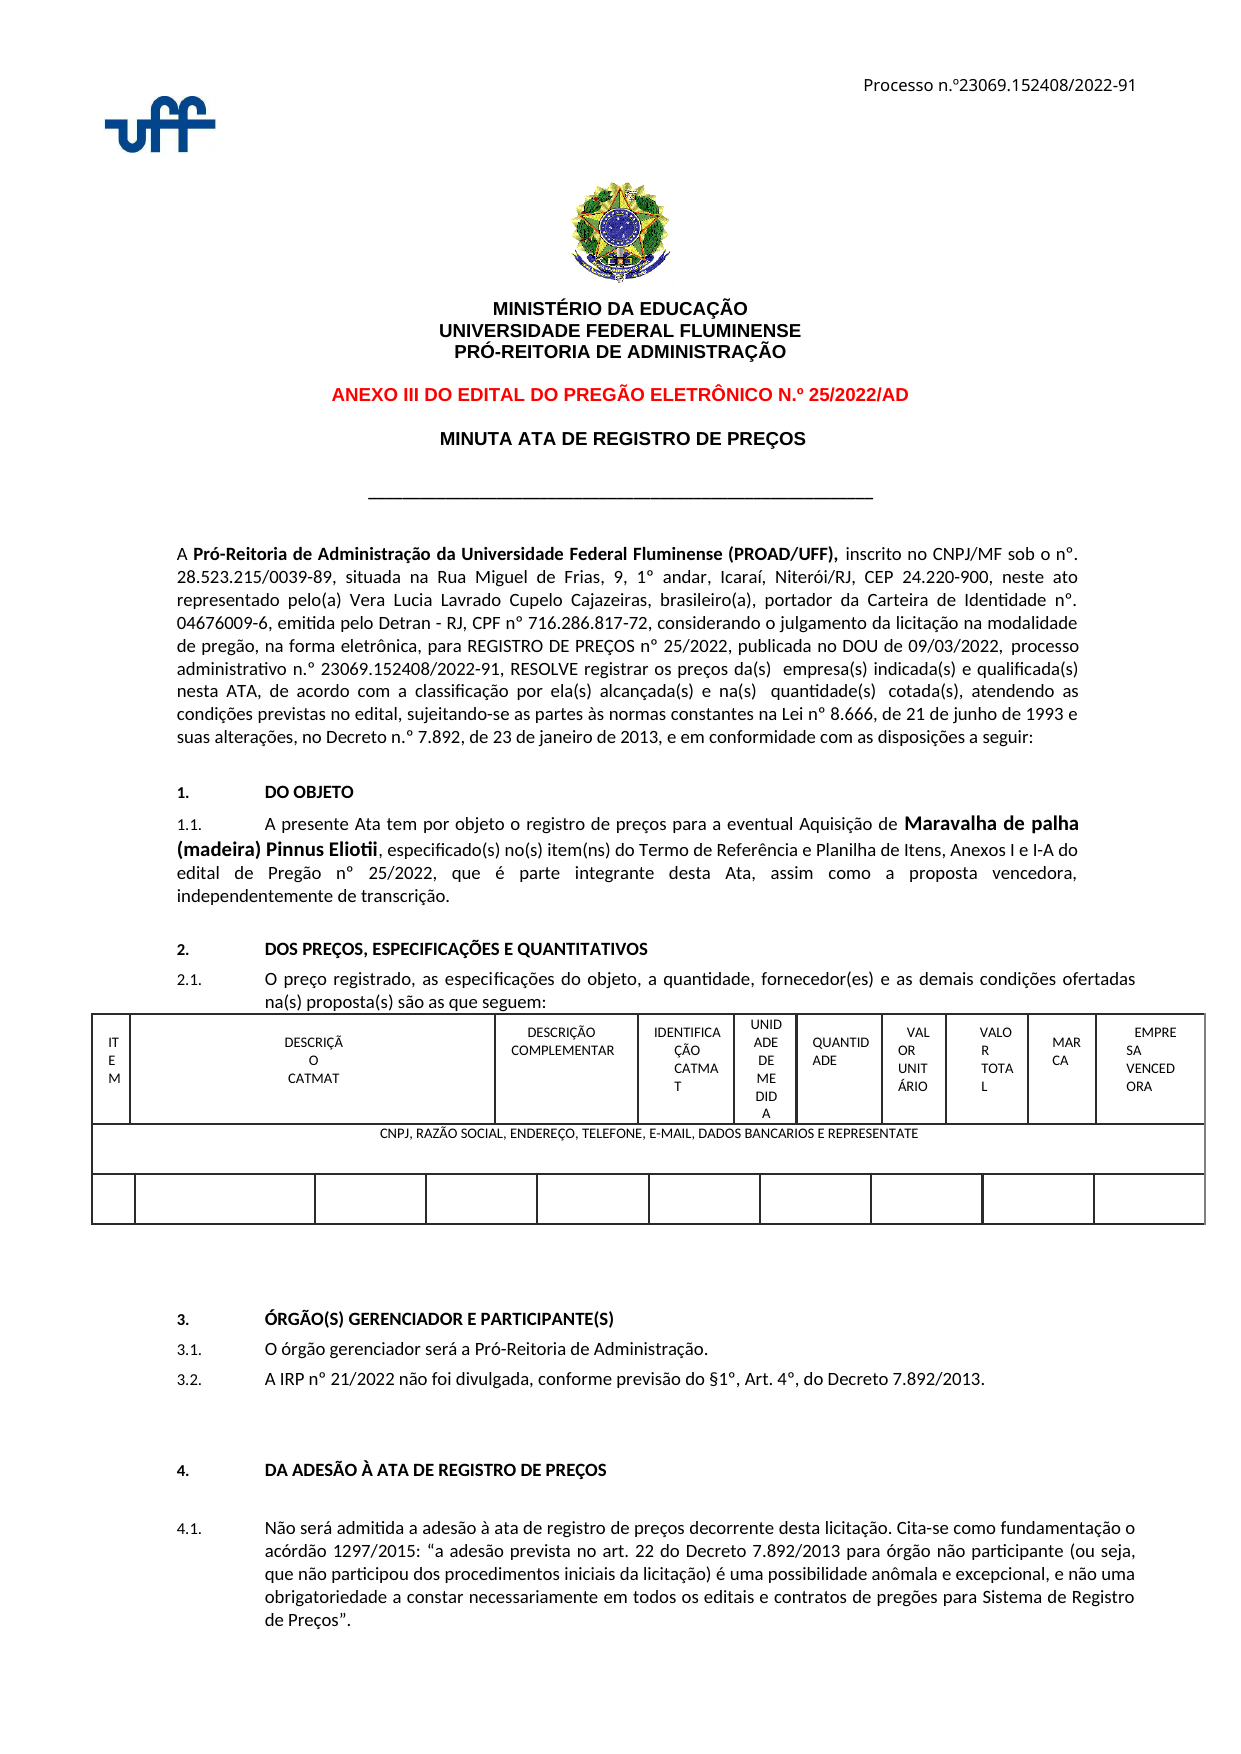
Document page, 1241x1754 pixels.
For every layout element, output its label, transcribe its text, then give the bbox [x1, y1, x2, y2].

table_cell [136, 1175, 314, 1222]
table_header ITEM [93, 1015, 129, 1122]
text MINISTÉRIO DA EDUCAÇÃO [103, 298, 1137, 319]
list DOS PREÇOS, ESPECIFICAÇÕES E QUANTITATIVOS [177, 937, 1137, 960]
table_header MARCA [1029, 1015, 1095, 1122]
table_cell [872, 1175, 981, 1222]
table_header VALOR TOTAL [947, 1015, 1027, 1122]
list ÓRGÃO(S) GERENCIADOR E PARTICIPANTE(S) [177, 1307, 1137, 1330]
table_cell [427, 1175, 536, 1222]
table_cell [538, 1175, 648, 1222]
text MINUTA ATA DE REGISTRO DE PREÇOS [103, 406, 1137, 449]
text UNIVERSIDADE FEDERAL FLUMINENSE [103, 319, 1137, 341]
table_header QUANTIDADE [798, 1015, 881, 1122]
text ___________________________________________________________ [103, 474, 1138, 502]
table_cell [650, 1175, 759, 1222]
table_header VALOR UNITÁRIO [883, 1015, 945, 1122]
text ANEXO III DO EDITAL DO PREGÃO ELETRÔNICO N.º 25/2022/AD [103, 384, 1137, 406]
list A IRP nº 21/2022 não foi divulgada, conforme previsão do §1º, Art. 4º, do Decreto 7.892/2013. [177, 1367, 1137, 1390]
list O órgão gerenciador será a Pró-Reitoria de Administração. [177, 1337, 1137, 1360]
table_header UNIDADE DE MEDIDA [735, 1015, 795, 1122]
table_header DESCRIÇÃO CATMAT [131, 1015, 494, 1122]
list Não será admitida a adesão à ata de registro de preços decorrente desta licitação. Cita-se como fundamentação o acórdão 1297/2015: “a adesão prevista no art. 22 do Decreto 7.892/2013 para órgão não participante (ou seja, que não participou dos procedimentos iniciais da licitação) é uma possibilidade anômala e excepcional, e não uma obrigatoriedade a constar necessariamente em todos os editais e contratos de pregões para Sistema de Registro de Preços”. [177, 1516, 1137, 1631]
text A Pró-Reitoria de Administração da Universidade Federal Fluminense (PROAD/UFF), inscrito no CNPJ/MF sob o nº. 28.523.215/0039-89, situada na Rua Miguel de Frias, 9, 1º andar, Icaraí, Niterói/RJ, CEP 24.220-900, neste ato representado pelo(a) Vera Lucia Lavrado Cupelo Cajazeiras, brasileiro(a), portador da Carteira de Identidade nº. 04676009-6, emitida pelo Detran - RJ, CPF nº 716.286.817-72, considerando o julgamento da licitação na modalidade de pregão, na forma eletrônica, para REGISTRO DE PREÇOS nº 25/2022, publicada no DOU de 09/03/2022, processo administrativo n.º 23069.152408/2022-91, RESOLVE registrar os preços da(s) empresa(s) indicada(s) e qualificada(s) nesta ATA, de acordo com a classificação por ela(s) alcançada(s) e na(s) quantidade(s) cotada(s), atendendo as condições previstas no edital, sujeitando-se as partes às normas constantes na Lei nº 8.666, de 21 de junho de 1993 e suas alterações, no Decreto n.º 7.892, de 23 de janeiro de 2013, e em conformidade com as disposições a seguir: [177, 542, 1079, 748]
table_cell CNPJ, RAZÃO SOCIAL, ENDEREÇO, TELEFONE, E-MAIL, DADOS BANCARIOS E REPRESENTATE [93, 1125, 1204, 1172]
table_cell [984, 1175, 1093, 1222]
list O preço registrado, as especiﬁcações do objeto, a quantidade, fornecedor(es) e as demais condições ofertadas na(s) proposta(s) são as que seguem: [177, 967, 1137, 1013]
list A presente Ata tem por objeto o registro de preços para a eventual Aquisição de Maravalha de palha (madeira) Pinnus Eliotii, especiﬁcado(s) no(s) item(ns) do Termo de Referência e Planilha de Itens, Anexos I e I-A do edital de Pregão nº 25/2022, que é parte integrante desta Ata, assim como a proposta vencedora, independentemente de transcrição. [177, 810, 1079, 907]
table_header IDENTIFICAÇÃO CATMAT [639, 1015, 733, 1122]
table_header EMPRESA VENCEDORA [1097, 1015, 1204, 1122]
picture [103, 96, 216, 158]
picture [567, 181, 673, 284]
table_cell [761, 1175, 870, 1222]
table_cell [1095, 1175, 1204, 1222]
text PRÓ-REITORIA DE ADMINISTRAÇÃO [103, 341, 1137, 363]
table_header DESCRIÇÃO COMPLEMENTAR [496, 1015, 637, 1122]
table_cell [316, 1175, 425, 1222]
table_cell [93, 1175, 134, 1222]
list DO OBJETO [177, 780, 1137, 803]
list DA ADESÃO À ATA DE REGISTRO DE PREÇOS [177, 1458, 1137, 1509]
